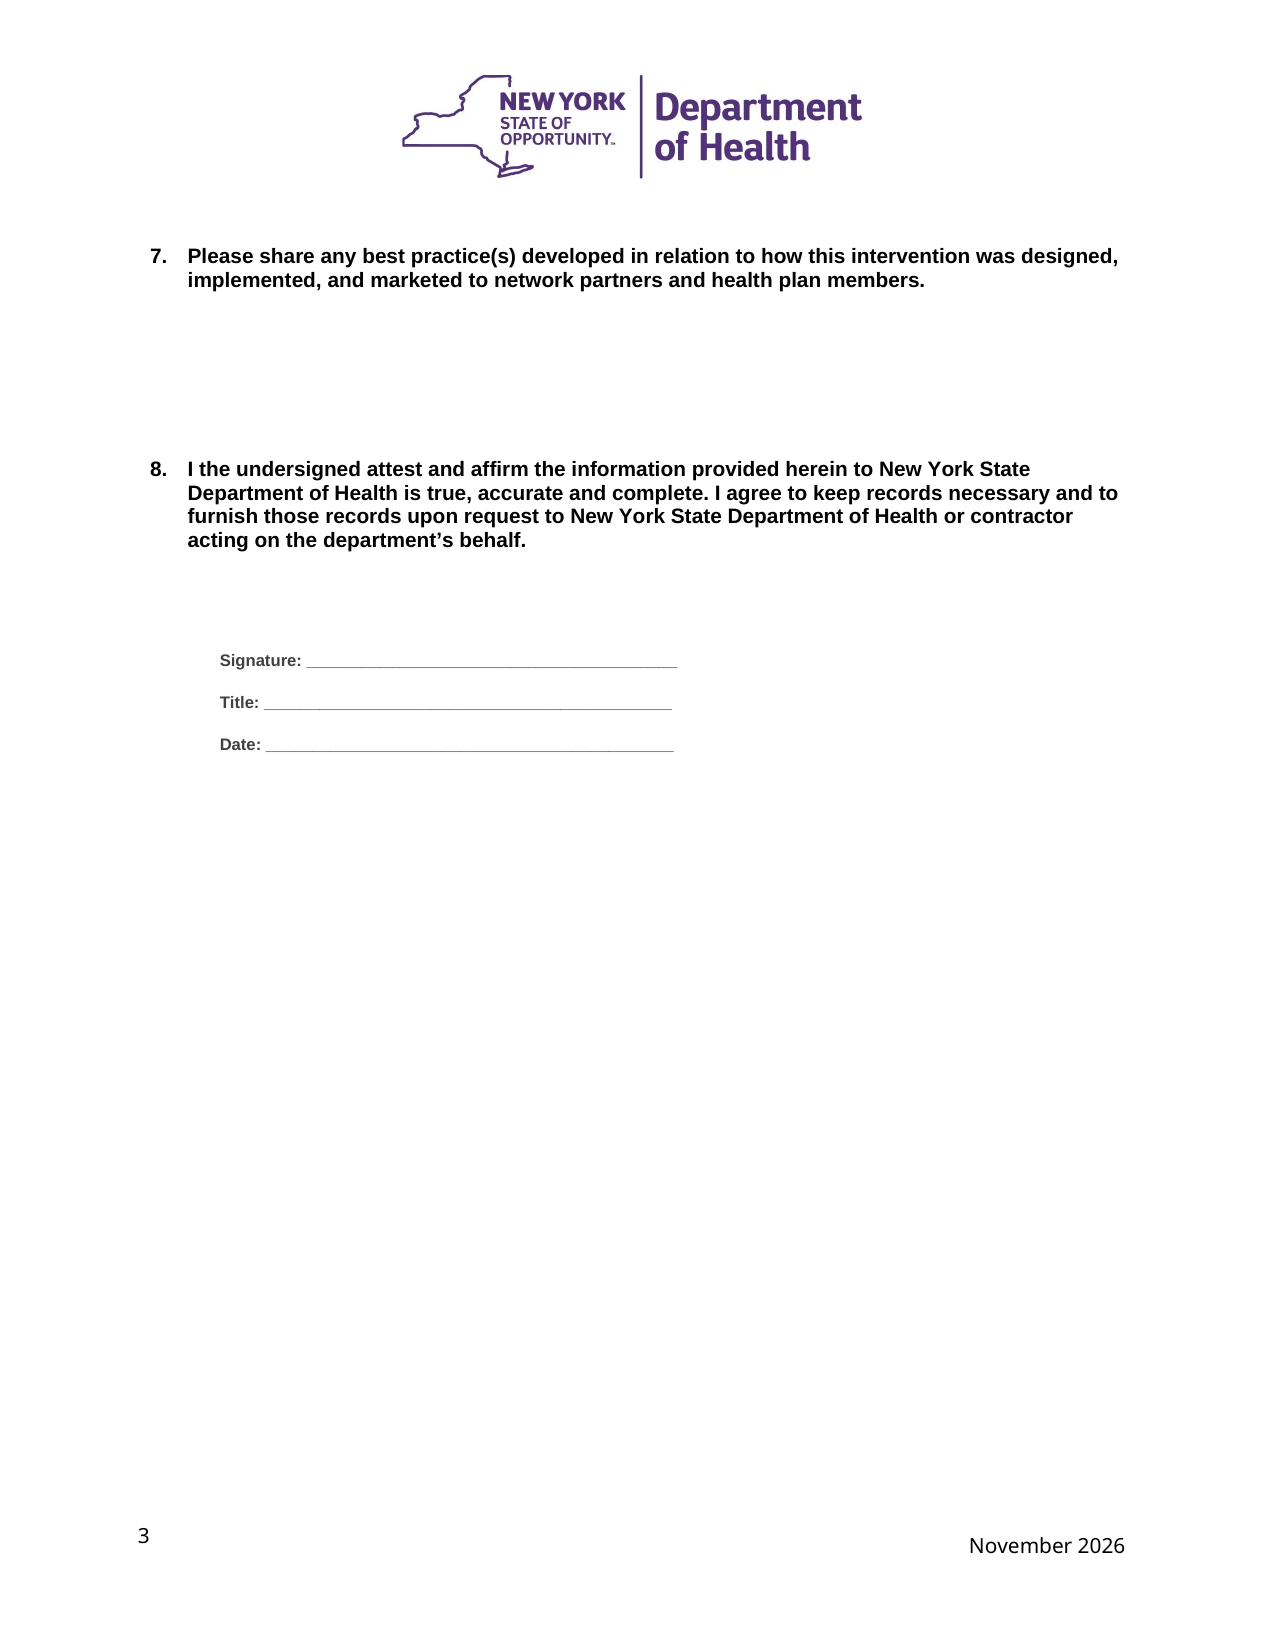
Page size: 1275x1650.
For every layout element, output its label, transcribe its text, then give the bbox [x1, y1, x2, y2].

text Signature: ________________________________________ [150, 651, 1125, 670]
subtitle Please share any best practice(s) developed in relation to how this intervention was designed, implemented, and marketed to network partners and health plan members. [150, 243, 1125, 291]
picture [402, 75, 873, 183]
text Title: ____________________________________________ [150, 693, 1125, 712]
text Date: ____________________________________________ [150, 734, 1125, 753]
subtitle I the undersigned attest and affirm the information provided herein to New York State Department of Health is true, accurate and complete. I agree to keep records necessary and to furnish those records upon request to New York State Department of Health or contractor acting on the department’s behalf. [150, 456, 1125, 552]
